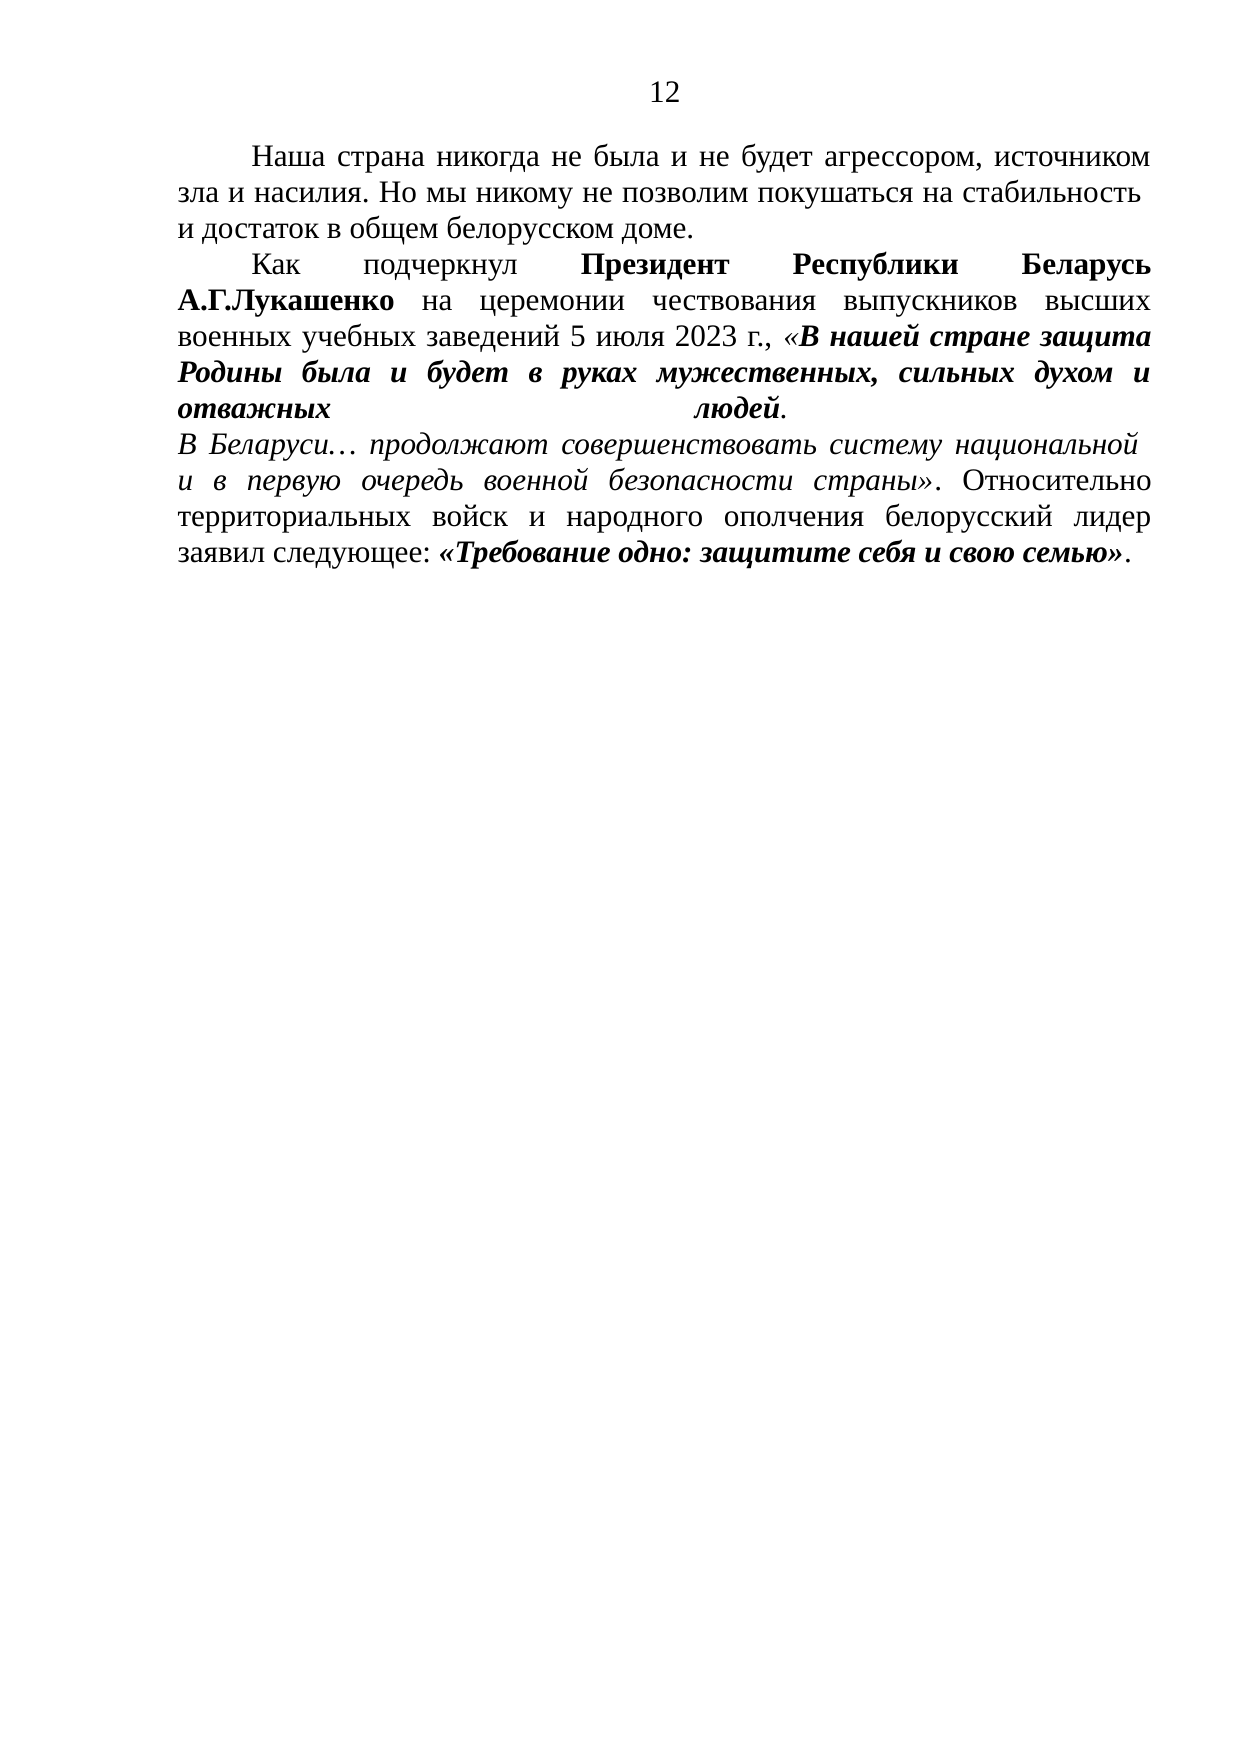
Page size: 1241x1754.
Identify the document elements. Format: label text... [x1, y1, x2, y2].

text Наша страна никогда не была и не будет агрессором, источником зла и насилия. Но мы никому не позволим покушаться на стабильность и достаток в общем белорусском доме. [177, 138, 1152, 246]
text Как подчеркнул Президент Республики Беларусь А.Г.Лукашенко на церемонии чествования выпускников высших военных учебных заведений 5 июля 2023 г., «В нашей стране защита Родины была и будет в руках мужественных, сильных духом и отважных людей. В Беларуси… продолжают совершенствовать систему национальной и в первую очередь военной безопасности страны». Относительно территориальных войск и народного ополчения белорусский лидер заявил следующее: «Требование одно: защитите себя и свою семью». [177, 246, 1152, 569]
